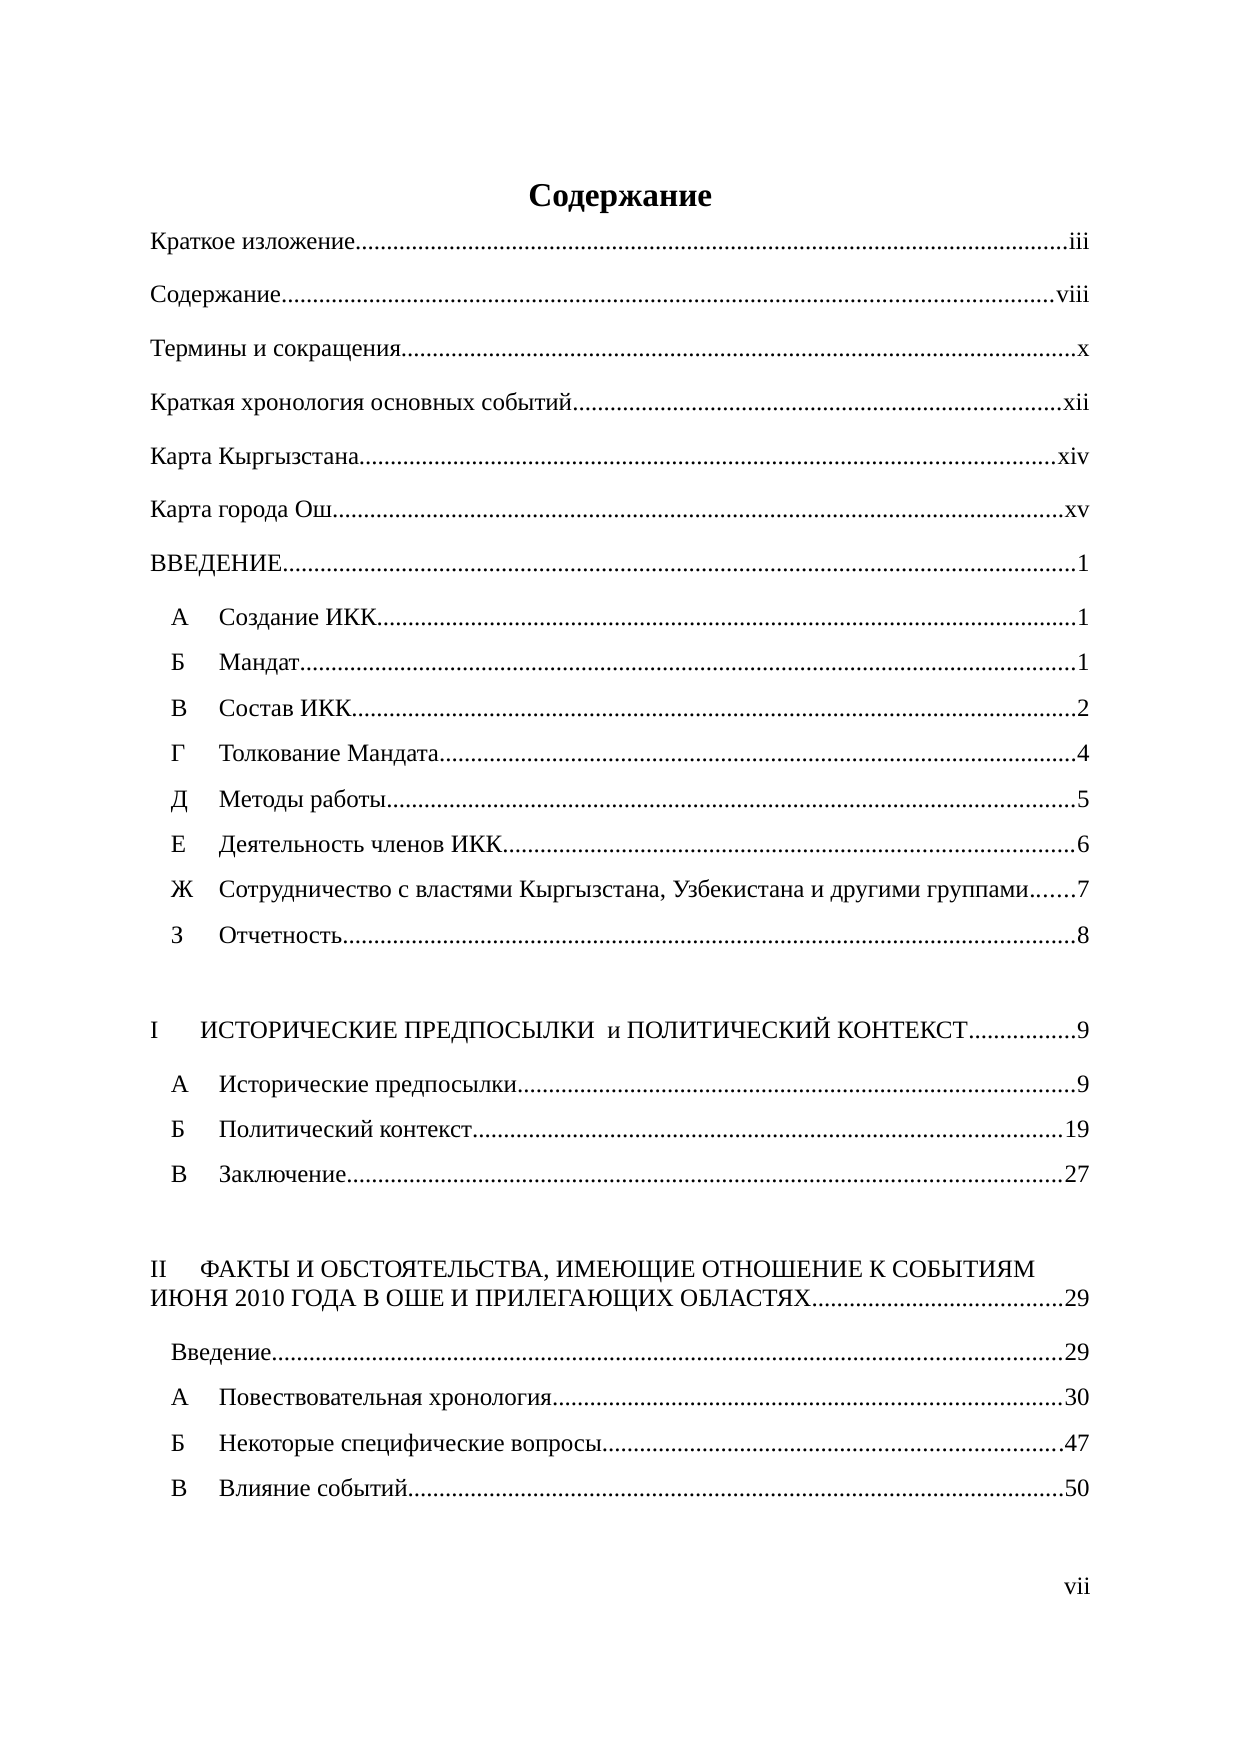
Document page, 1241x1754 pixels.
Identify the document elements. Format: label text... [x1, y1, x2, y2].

text Карта Кыргызстана xiv [150, 441, 1090, 469]
text Введение 29 [171, 1337, 1090, 1366]
text II ФАКТЫ И ОБСТОЯТЕЛЬСТВА, ИМЕЮЩИЕ ОТНОШЕНИЕ К СОБЫТИЯМ ИЮНЯ 2010 ГОДА В ОШЕ И ПРИЛЕГАЮЩИХ ОБЛАСТЯХ 29 [150, 1254, 1090, 1312]
text Содержание viii [150, 279, 1090, 308]
text В Заключение 27 [171, 1159, 1090, 1188]
text Б Политический контекст 19 [171, 1114, 1090, 1143]
subtitle Содержание [150, 175, 1090, 213]
text Ж Сотрудничество с властями Кыргызстана, Узбекистана и другими группами. 7 [171, 874, 1090, 903]
text Б Некоторые специфические вопросы .47 [171, 1428, 1090, 1457]
text ВВЕДЕНИЕ 1 [150, 548, 1090, 577]
text Е Деятельность членов ИКК 6 [171, 829, 1090, 858]
text Д Методы работы 5 [171, 784, 1090, 812]
text Б Мандат 1 [171, 647, 1090, 676]
text Краткая хронология основных событий xii [150, 387, 1090, 416]
text Г Толкование Мандата 4 [171, 738, 1090, 767]
text В Влияние событий 50 [171, 1473, 1090, 1502]
text А Создание ИКК 1 [171, 602, 1090, 631]
text Краткое изложениe iii [150, 226, 1090, 254]
text Карта города Ош xv [150, 494, 1090, 523]
text В Состав ИКК 2 [171, 693, 1090, 722]
text I ИСТОРИЧЕСКИЕ ПРЕДПОСЫЛКИ и ПОЛИТИЧЕСКИЙ КОНТЕКСТ 9 [150, 1015, 1090, 1044]
text А Повествовательная хронология 30 [171, 1382, 1090, 1411]
text Термины и cокращения x [150, 333, 1090, 362]
text А Исторические предпосылки 9 [171, 1069, 1090, 1097]
text З Отчетность 8 [171, 920, 1090, 949]
